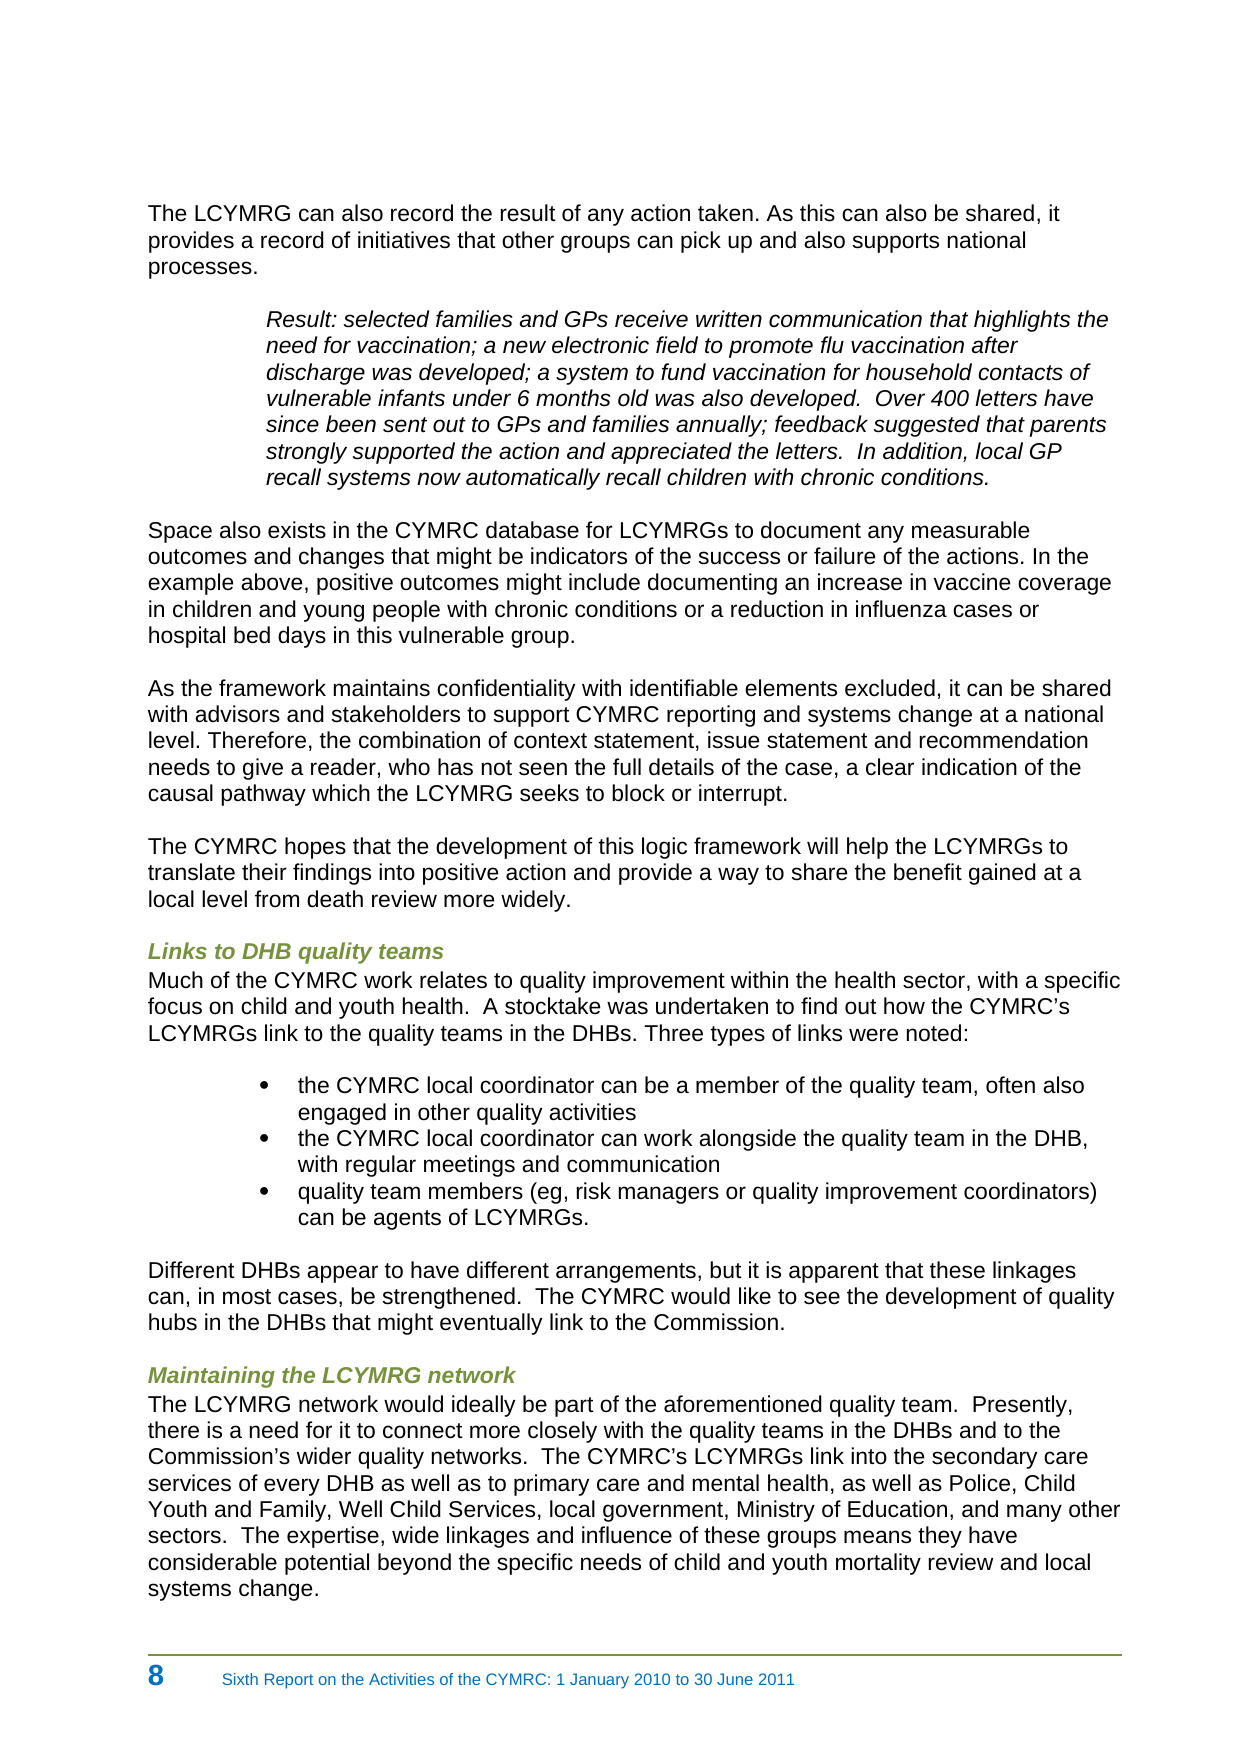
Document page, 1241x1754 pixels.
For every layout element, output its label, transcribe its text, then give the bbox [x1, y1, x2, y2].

list the CYMRC local coordinator can be a member of the quality team, often also engaged in other quality activities [260, 1072, 1122, 1125]
text As the framework maintains confidentiality with identifiable elements excluded, it can be shared with advisors and stakeholders to support CYMRC reporting and systems change at a national level. Therefore, the combination of context statement, issue statement and recommendation needs to give a reader, who has not seen the full details of the case, a clear indication of the causal pathway which the LCYMRG seeks to block or interrupt. [148, 675, 1122, 807]
list the CYMRC local coordinator can work alongside the quality team in the DHB, with regular meetings and communication [260, 1125, 1122, 1178]
subtitle Maintaining the LCYMRG network [148, 1362, 1122, 1388]
text Different DHBs appear to have different arrangements, but it is apparent that these linkages can, in most cases, be strengthened. The CYMRC would like to see the development of quality hubs in the DHBs that might eventually link to the Commission. [148, 1257, 1122, 1336]
list quality team members (eg, risk managers or quality improvement coordinators) can be agents of LCYMRGs. [260, 1178, 1122, 1230]
text Much of the CYMRC work relates to quality improvement within the health sector, with a specific focus on child and youth health. A stocktake was undertaken to find out how the CYMRC’s LCYMRGs link to the quality teams in the DHBs. Three types of links were noted: [148, 967, 1122, 1046]
text The LCYMRG network would ideally be part of the aforementioned quality team. Presently, there is a need for it to connect more closely with the quality teams in the DHBs and to the Commission’s wider quality networks. The CYMRC’s LCYMRGs link into the secondary care services of every DHB as well as to primary care and mental health, as well as Police, Child Youth and Family, Well Child Services, local government, Ministry of Education, and many other sectors. The expertise, wide linkages and influence of these groups means they have considerable potential beyond the specific needs of child and youth mortality review and local systems change. [148, 1391, 1122, 1601]
text Space also exists in the CYMRC database for LCYMRGs to document any measurable outcomes and changes that might be indicators of the success or failure of the actions. In the example above, positive outcomes might include documenting an increase in vaccine coverage in children and young people with chronic conditions or a reduction in influenza cases or hospital bed days in this vulnerable group. [148, 517, 1122, 648]
text The LCYMRG can also record the result of any action taken. As this can also be shared, it provides a record of initiatives that other groups can pick up and also supports national processes. [148, 200, 1122, 279]
text The CYMRC hopes that the development of this logic framework will help the LCYMRGs to translate their findings into positive action and provide a way to share the benefit gained at a local level from death review more widely. [148, 833, 1122, 912]
text Result: selected families and GPs receive written communication that highlights the need for vaccination; a new electronic field to promote flu vaccination after discharge was developed; a system to fund vaccination for household contacts of vulnerable infants under 6 months old was also developed. Over 400 letters have since been sent out to GPs and families annually; feedback suggested that parents strongly supported the action and appreciated the letters. In addition, local GP recall systems now automatically recall children with chronic conditions. [266, 306, 1122, 490]
subtitle Links to DHB quality teams [148, 938, 1122, 965]
